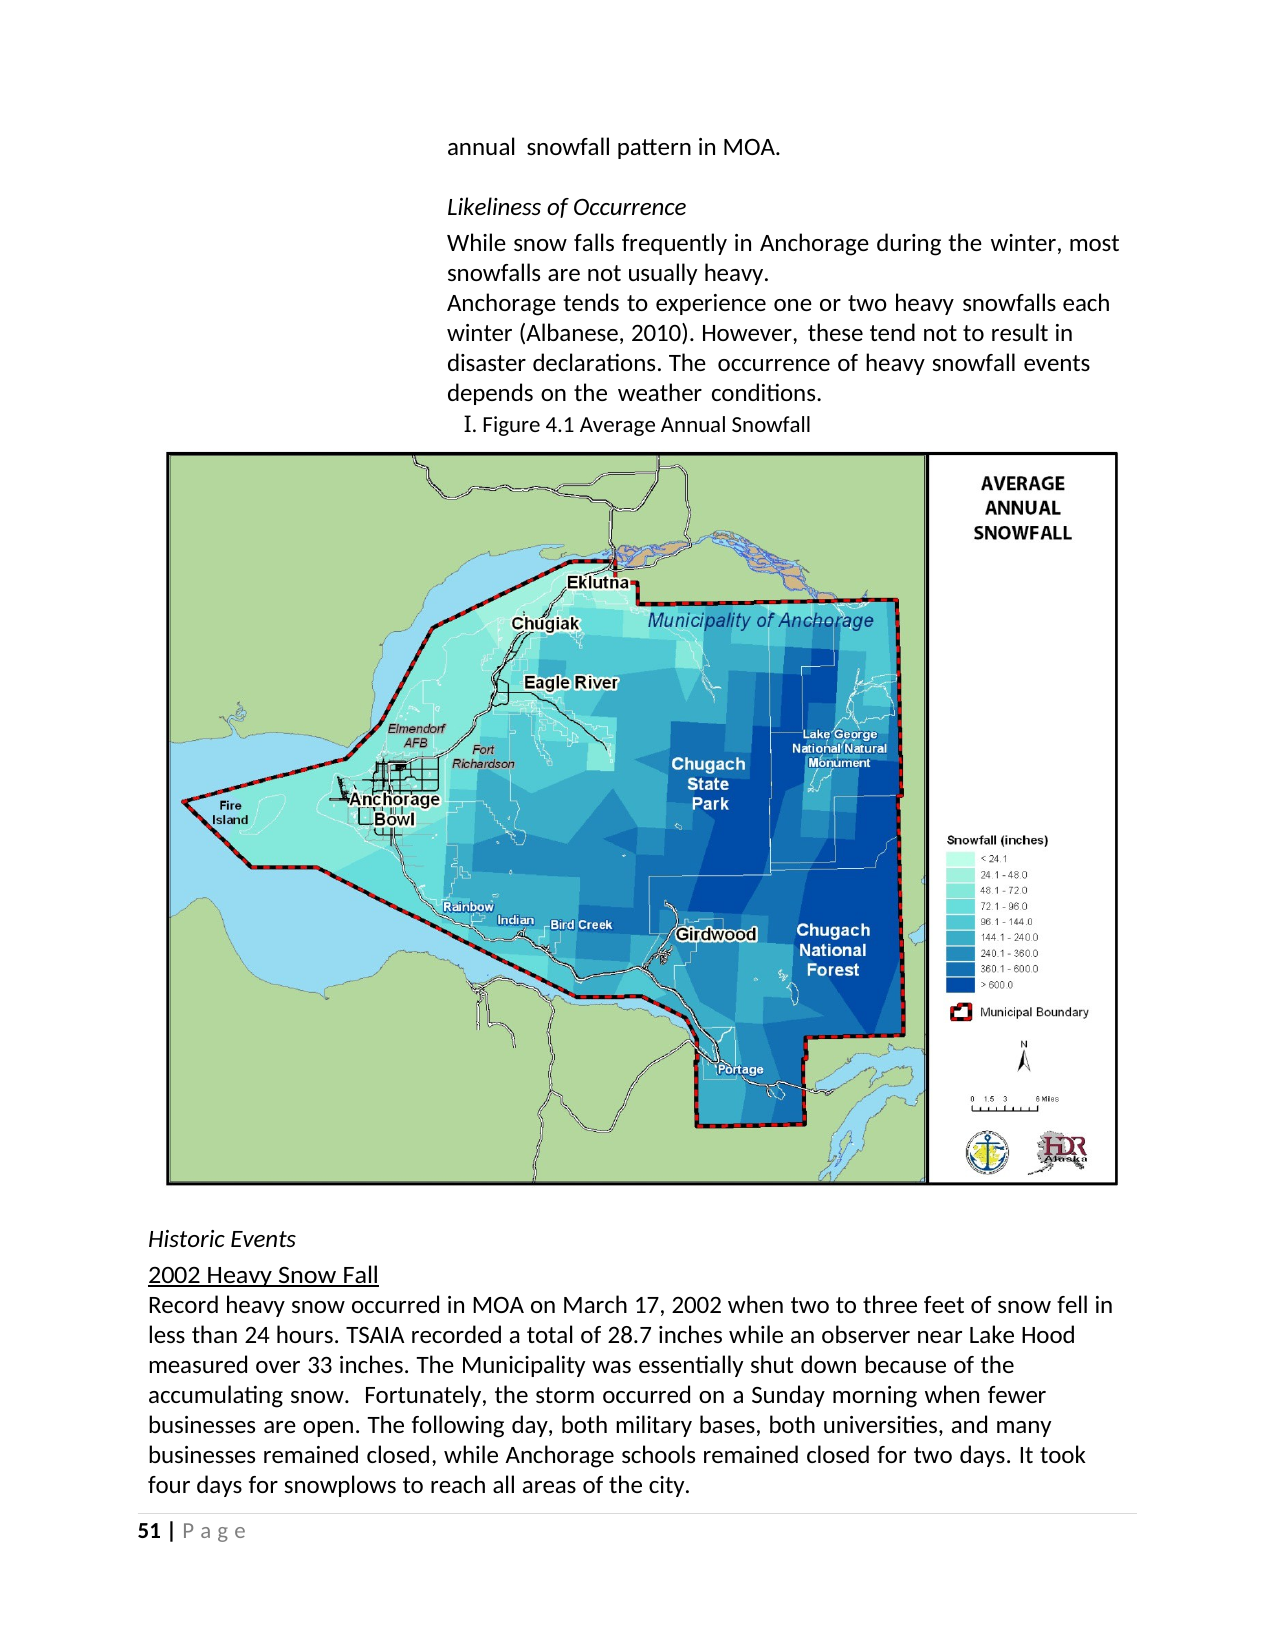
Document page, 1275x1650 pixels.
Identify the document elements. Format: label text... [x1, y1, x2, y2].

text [447, 131, 1133, 161]
picture [151, 438, 1133, 1197]
text Historic Events [148, 1223, 1137, 1253]
text Likeliness of Occurrence [447, 191, 1137, 222]
text I. Figure 4.1 Average Annual Snowfall [137, 407, 1137, 439]
text While snow falls frequently in Anchorage during the winter, most snowfalls are not usually heavy. [447, 227, 1133, 287]
text Record heavy snow occurred in MOA on March 17 2002 when two to three feet of snow fell in less than 24 hours. TSAIA recorded a total of 28.7 inches while an observer near Lake Hood measured over 33 inches. The Municipality was essentially shut down because of the accumulating snow. Fortunately the storm occurred on a Sunday morning when fewer businesses are open. The following day both military bases both universities and many businesses remained closed while Anchorage schools remained closed for two days. It took four days for snowplows to reach all areas of the city. [148, 1289, 1125, 1499]
text 2002 Heavy Snow Fall [148, 1259, 1137, 1289]
text Anchorage tends to experience one or two heavy snowfalls each winter (Albanese 2010). However these tend not to result in disaster declarations. The occurrence of heavy snowfall events depends on the weather conditions. [447, 288, 1133, 407]
